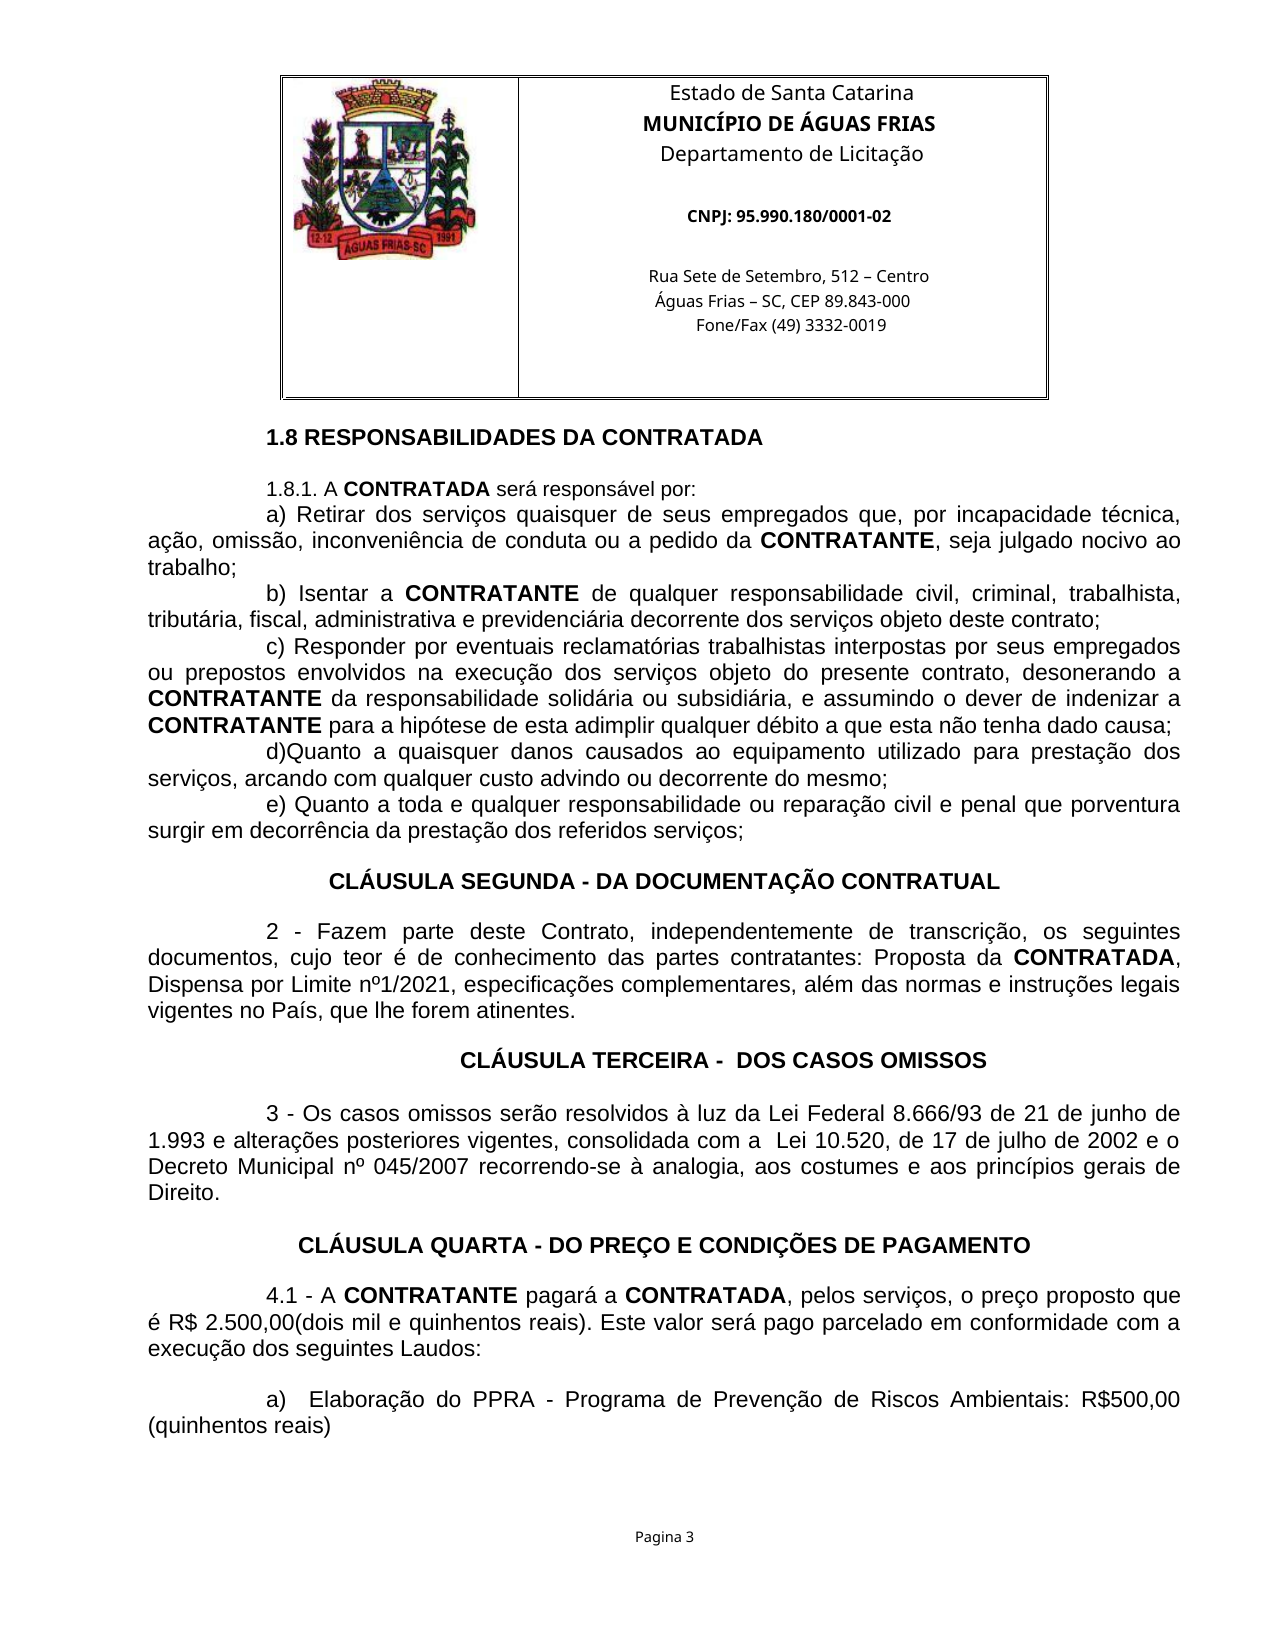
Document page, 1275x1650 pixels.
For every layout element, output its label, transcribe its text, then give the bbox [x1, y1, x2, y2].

text 2 - Fazem parte deste Contrato, independentemente de transcrição, os seguintes documentos, cujo teor é de conhecimento das partes contratantes: Proposta da CONTRATADA, Dispensa por Limite nº1/2021, especificações complementares, além das normas e instruções legais vigentes no País, que lhe forem atinentes. [148, 918, 1181, 1023]
text a) Elaboração do PPRA - Programa de Prevenção de Riscos Ambientais: R$500,00 (quinhentos reais) [148, 1386, 1181, 1438]
picture [293, 78, 479, 260]
text CLÁUSULA SEGUNDA - DA DOCUMENTAÇÃO CONTRATUAL [148, 868, 1181, 894]
text b) Isentar a CONTRATANTE de qualquer responsabilidade civil, criminal, trabalhista, tributária, fiscal, administrativa e previdenciária decorrente dos serviços objeto deste contrato; [148, 580, 1181, 633]
text 1.8.1. A CONTRATADA será responsável por: [148, 477, 1181, 501]
text 4.1 - A CONTRATANTE pagará a CONTRATADA, pelos serviços, o preço proposto que é R$ 2.500,00(dois mil e quinhentos reais). Este valor será pago parcelado em conformidade com a execução dos seguintes Laudos: [148, 1282, 1181, 1361]
text c) Responder por eventuais reclamatórias trabalhistas interpostas por seus empregados ou prepostos envolvidos na execução dos serviços objeto do presente contrato, desonerando a CONTRATANTE da responsabilidade solidária ou subsidiária, e assumindo o dever de indenizar a CONTRATANTE para a hipótese de esta adimplir qualquer débito a que esta não tenha dado causa; [148, 633, 1181, 738]
text d)Quanto a quaisquer danos causados ao equipamento utilizado para prestação dos serviços, arcando com qualquer custo advindo ou decorrente do mesmo; [148, 738, 1181, 791]
text 3 - Os casos omissos serão resolvidos à luz da Lei Federal 8.666/93 de 21 de junho de 1.993 e alterações posteriores vigentes, consolidada com a Lei 10.520, de 17 de julho de 2002 e o Decreto Municipal nº 045/2007 recorrendo-se à analogia, aos costumes e aos princípios gerais de Direito. [148, 1100, 1181, 1206]
text 1.8 RESPONSABILIDADES DA CONTRATADA [148, 424, 1181, 451]
text CLÁUSULA TERCEIRA - DOS CASOS OMISSOS [148, 1047, 1181, 1074]
text a) Retirar dos serviços quaisquer de seus empregados que, por incapacidade técnica, ação, omissão, inconveniência de conduta ou a pedido da CONTRATANTE, seja julgado nocivo ao trabalho; [148, 501, 1181, 580]
text e) Quanto a toda e qualquer responsabilidade ou reparação civil e penal que porventura surgir em decorrência da prestação dos referidos serviços; [148, 791, 1181, 843]
text CLÁUSULA QUARTA - DO PREÇO E CONDIÇÕES DE PAGAMENTO [148, 1232, 1181, 1258]
